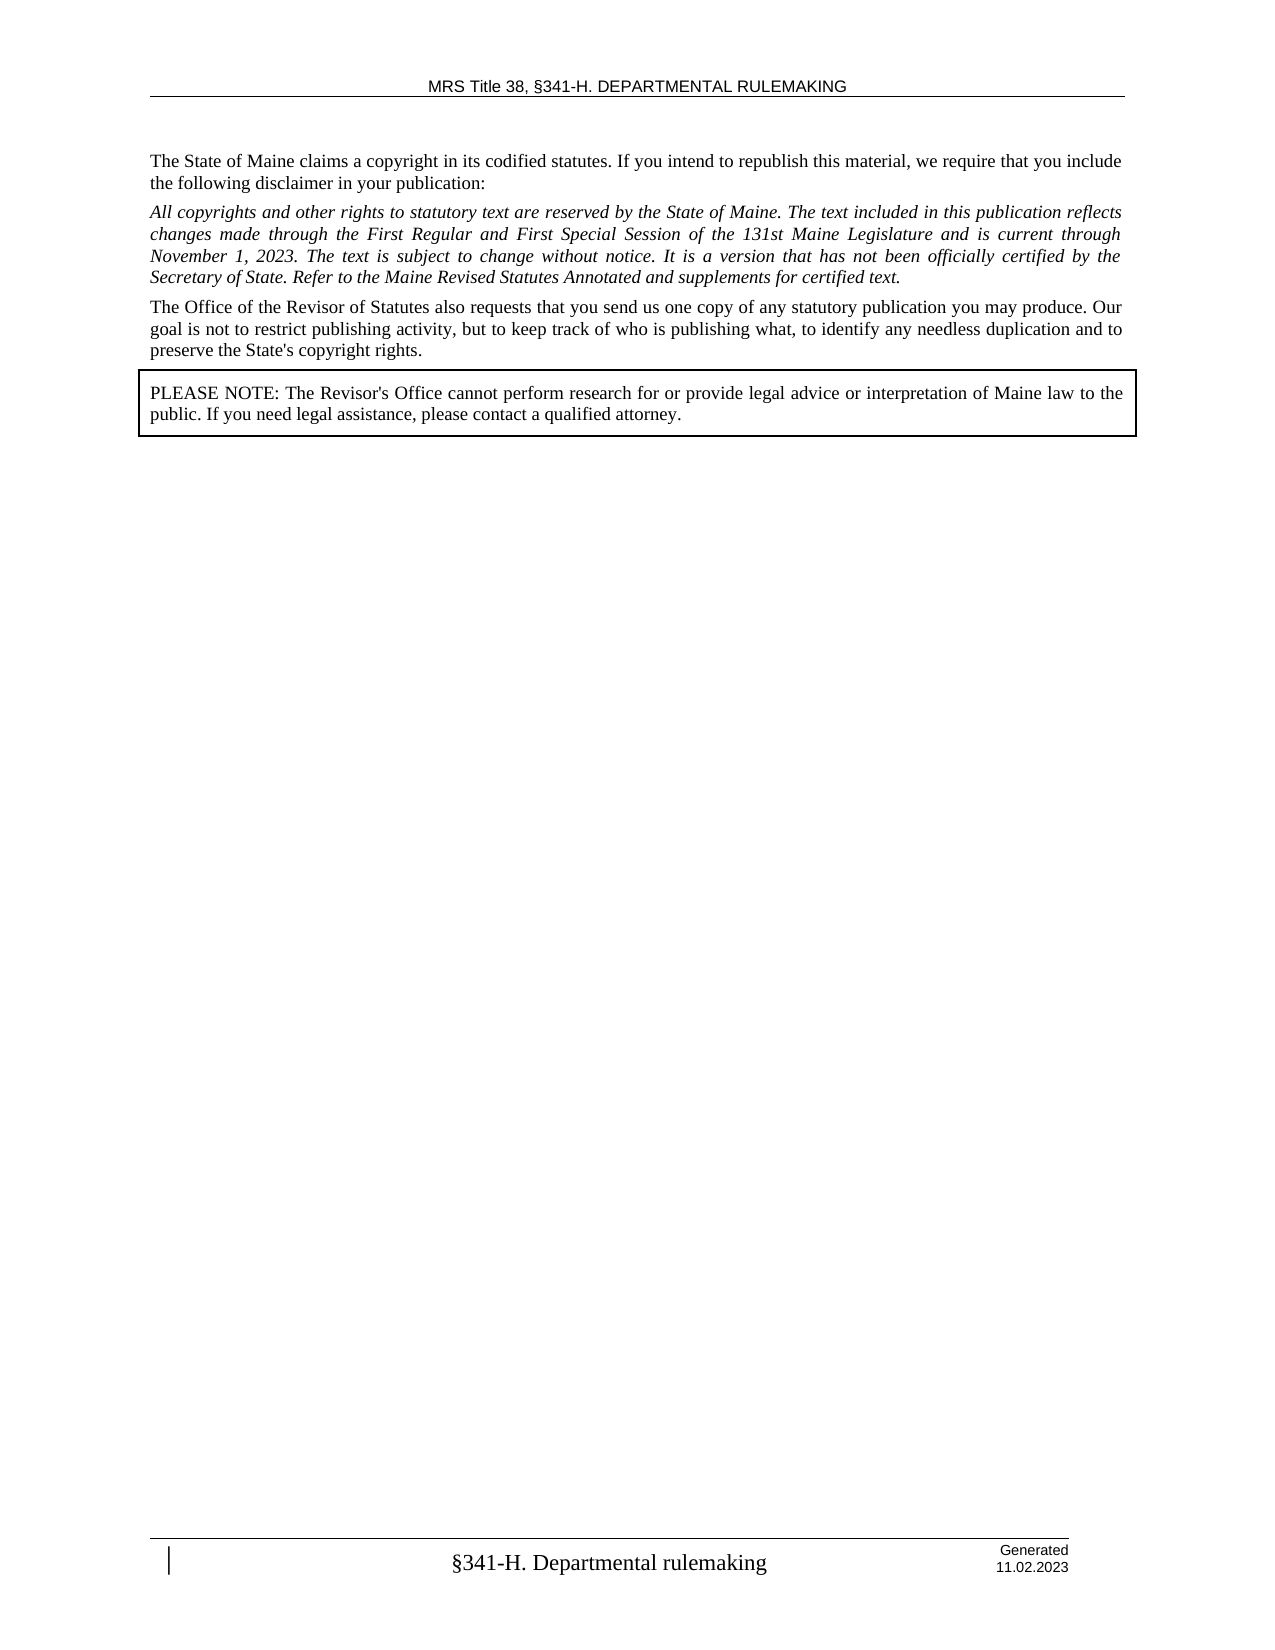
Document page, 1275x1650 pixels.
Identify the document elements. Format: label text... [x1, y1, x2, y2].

text The Office of the Revisor of Statutes also requests that you send us one copy of any statutory publication you may produce. Our goal is not to restrict publishing activity, but to keep track of who is publishing what, to identify any needless duplication and to preserve the State's copyright rights. [150, 296, 1125, 361]
text All copyrights and other rights to statutory text are reserved by the State of Maine. The text included in this publication reflects changes made through the First Regular and First Special Session of the 131st Maine Legislature and is current through November 1, 2023 . The text is subject to change without notice. It is a version that has not been officially certified by the Secretary of State. Refer to the Maine Revised Statutes Annotated and supplements for certified text. [150, 201, 1125, 288]
text PLEASE NOTE: The Revisor's Office cannot perform research for or provide legal advice or interpretation of Maine law to the public. If you need legal assistance, please contact a qualified attorney. [140, 371, 1135, 435]
text The State of Maine claims a copyright in its codified statutes. If you intend to republish this material, we require that you include the following disclaimer in your publication: [150, 150, 1125, 193]
